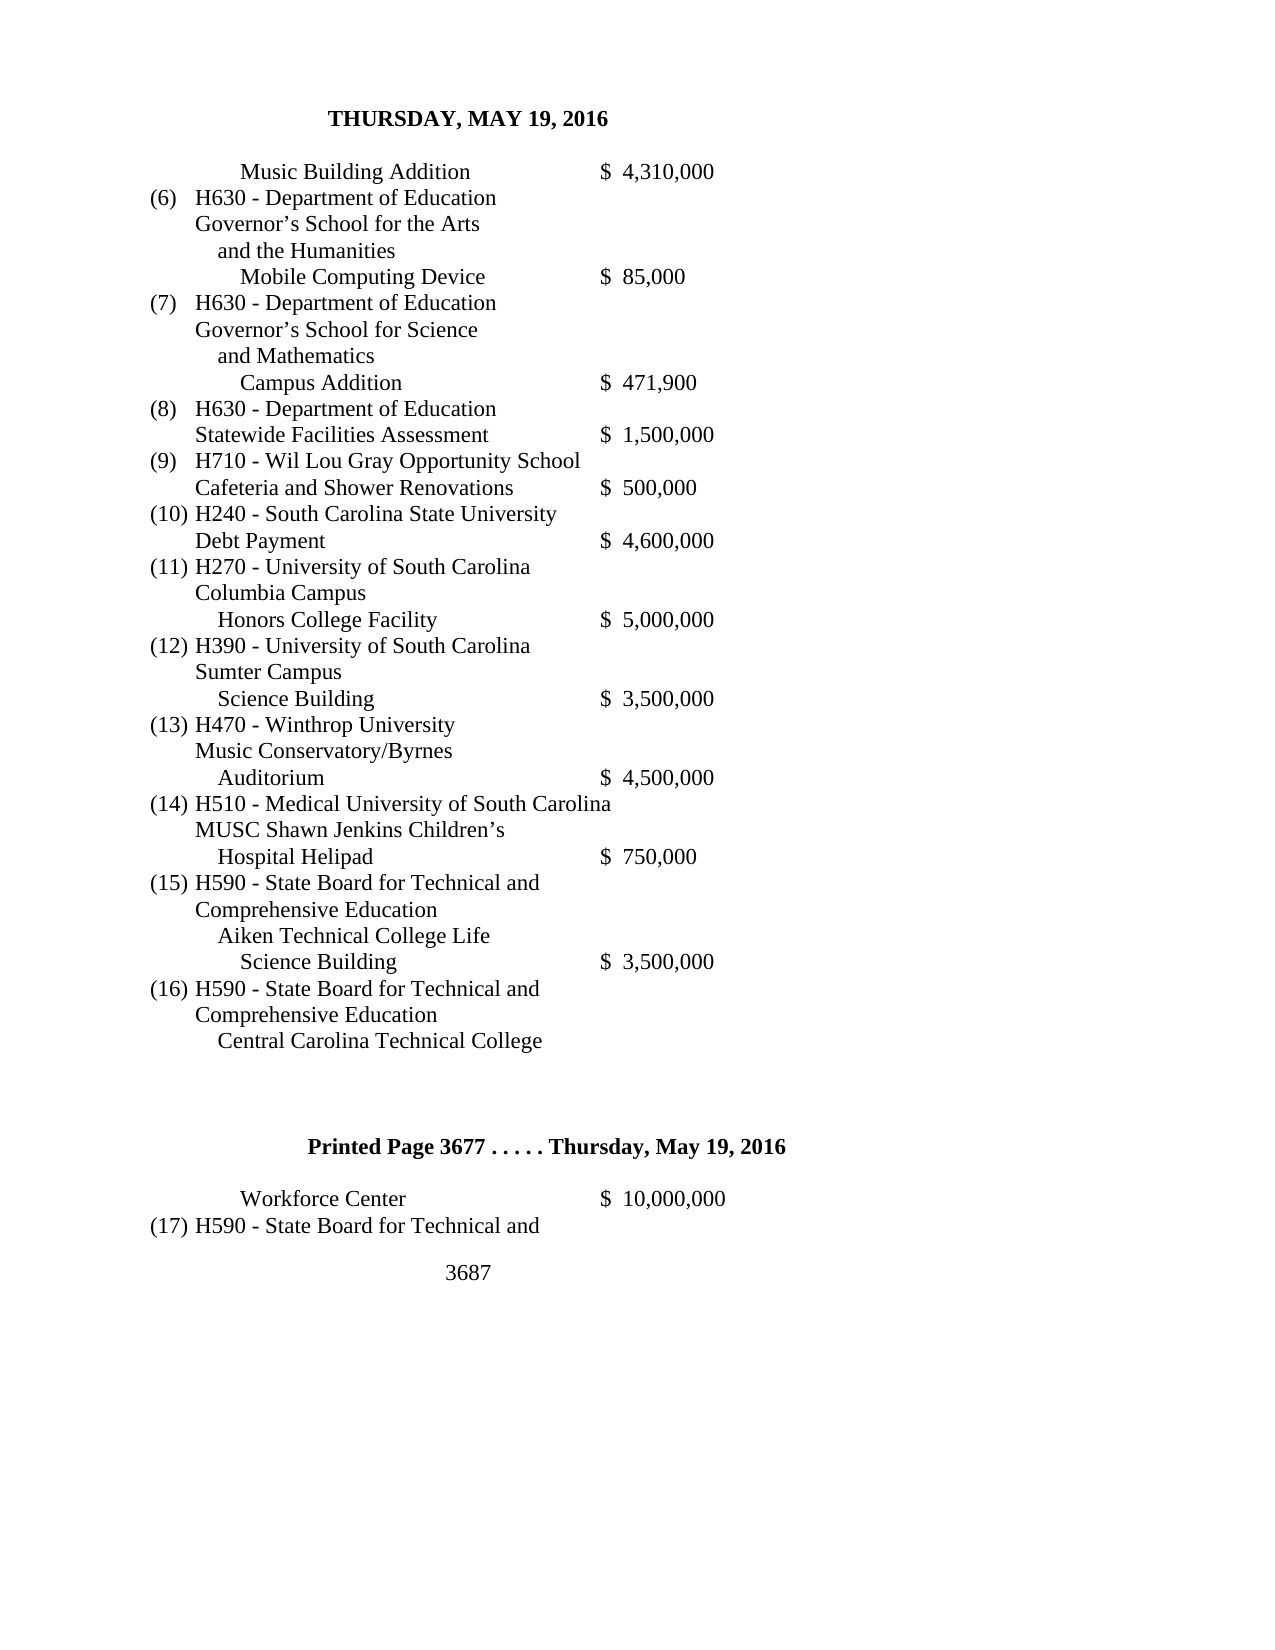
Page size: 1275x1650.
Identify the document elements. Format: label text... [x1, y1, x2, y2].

text Mobile Computing Device $ 85,000 [127, 263, 786, 289]
text Governor’s School for the Arts [127, 210, 786, 237]
text Hospital Helipad $ 750,000 [127, 843, 786, 869]
text Printed Page 3677 . . . . . Thursday, May 19, 2016 [127, 1133, 786, 1159]
text (17) H590 - State Board for Technical and [127, 1212, 786, 1238]
text Cafeteria and Shower Renovations $ 500,000 [127, 474, 786, 500]
text Music Building Addition $ 4,310,000 [127, 158, 786, 184]
text Honors College Facility $ 5,000,000 [127, 606, 786, 632]
text and the Humanities [127, 237, 786, 263]
text and Mathematics [127, 342, 786, 368]
text Comprehensive Education [127, 896, 786, 922]
text (7) H630 - Department of Education [127, 289, 786, 316]
text Sumter Campus [127, 658, 786, 685]
text (11) H270 - University of South Carolina [127, 553, 786, 579]
text (6) H630 - Department of Education [127, 184, 786, 210]
text Governor’s School for Science [127, 316, 786, 342]
text (15) H590 - State Board for Technical and [127, 869, 786, 896]
text Columbia Campus [127, 579, 786, 606]
text Debt Payment $ 4,600,000 [127, 527, 786, 553]
text Auditorium $ 4,500,000 [127, 764, 786, 790]
text Science Building $ 3,500,000 [127, 948, 786, 975]
text MUSC Shawn Jenkins Children’s [127, 817, 786, 843]
text (13) H470 - Winthrop University [127, 711, 786, 737]
text Science Building $ 3,500,000 [127, 685, 786, 711]
text (12) H390 - University of South Carolina [127, 632, 786, 658]
text Workforce Center $ 10,000,000 [127, 1186, 786, 1212]
text (9) H710 - Wil Lou Gray Opportunity School [127, 448, 786, 474]
text Statewide Facilities Assessment $ 1,500,000 [127, 421, 786, 448]
text (8) H630 - Department of Education [127, 395, 786, 421]
text Central Carolina Technical College [127, 1027, 786, 1054]
text Music Conservatory/Byrnes [127, 737, 786, 764]
text Comprehensive Education [127, 1001, 786, 1027]
text (10) H240 - South Carolina State University [127, 500, 786, 527]
text (16) H590 - State Board for Technical and [127, 975, 786, 1001]
text Campus Addition $ 471,900 [127, 368, 786, 395]
text Aiken Technical College Life [127, 922, 786, 948]
text (14) H510 - Medical University of South Carolina [127, 790, 786, 817]
